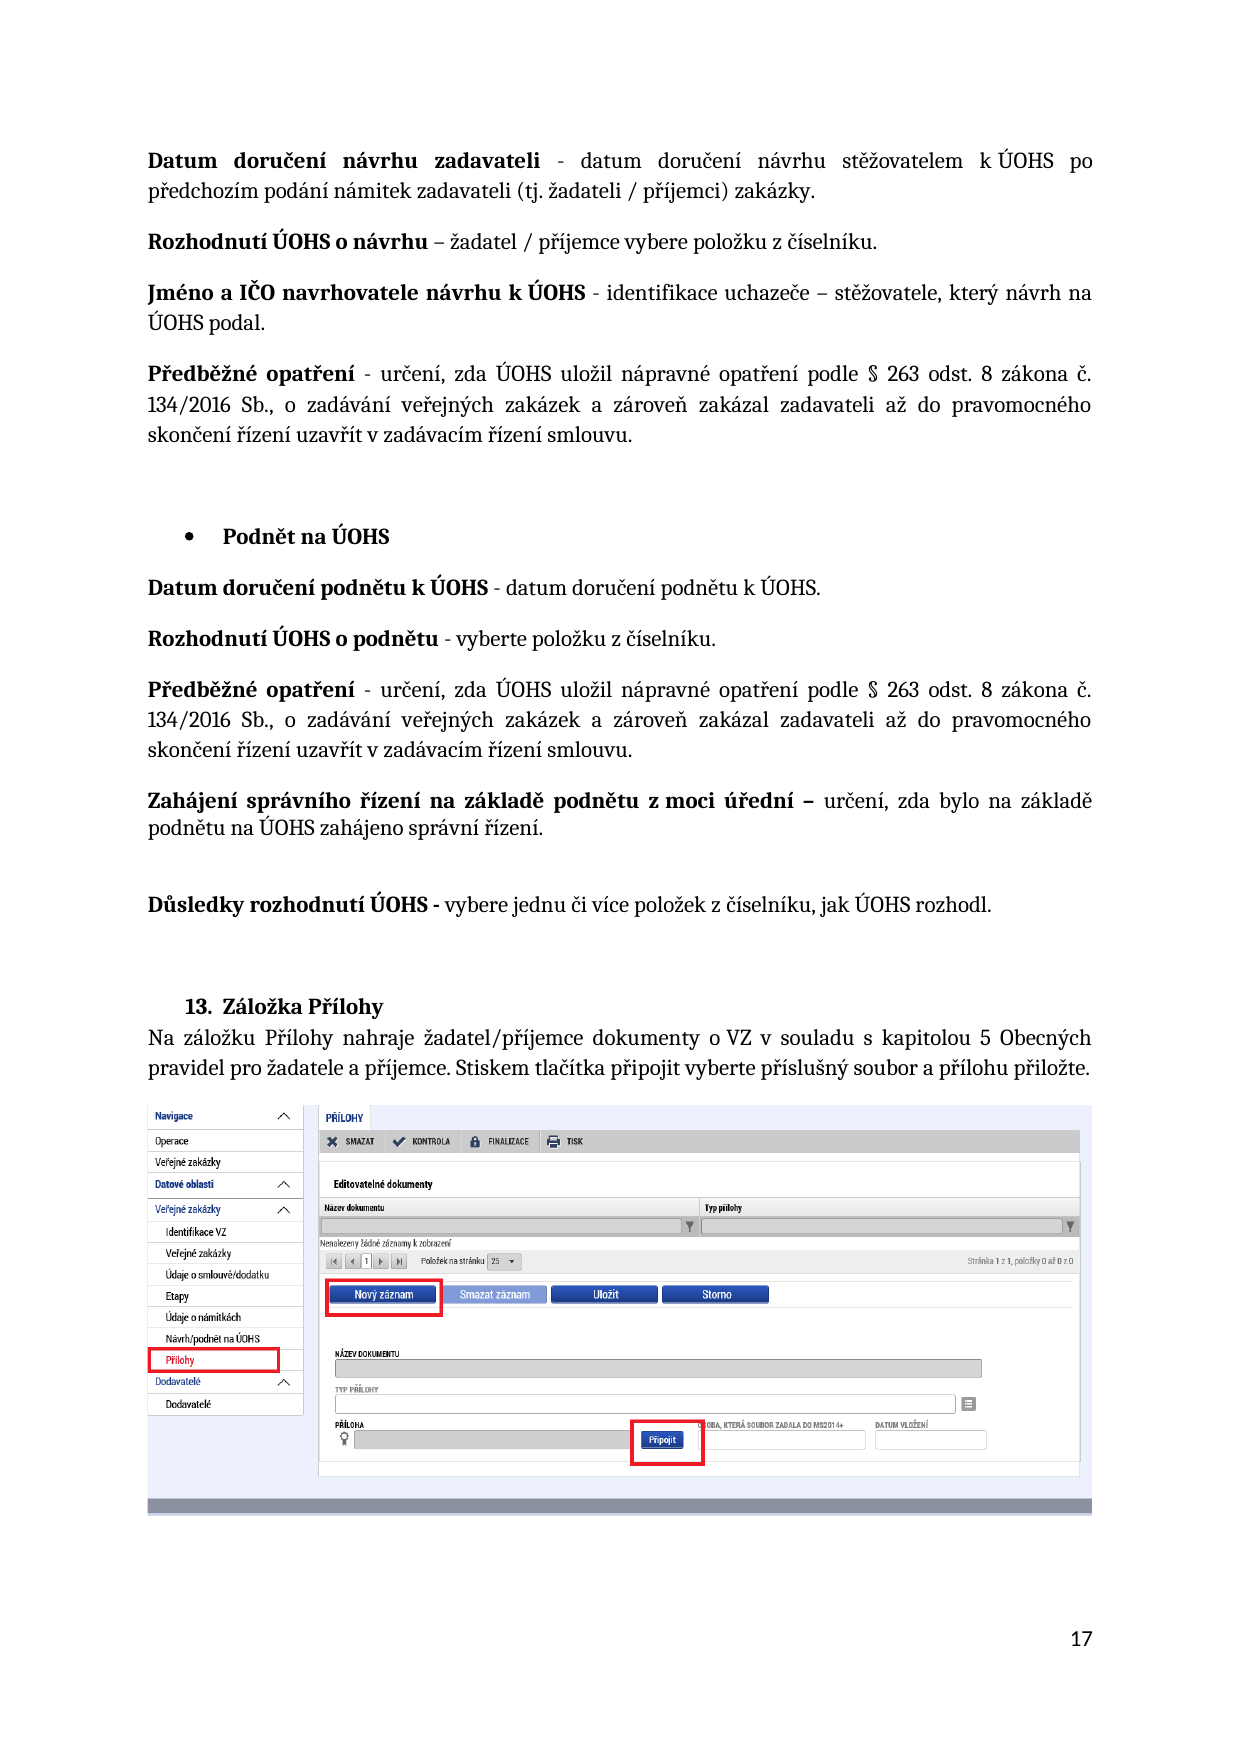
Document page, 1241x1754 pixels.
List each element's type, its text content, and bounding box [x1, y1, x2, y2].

text Důsledky rozhodnutí ÚOHS - vybere jednu či více položek z číselníku, jak ÚOHS rozhodl. [148, 892, 1093, 918]
text Rozhodnutí ÚOHS o návrhu – žadatel / příjemce vybere položku z číselníku. [148, 229, 1093, 255]
text Předběžné opatření - určení, zda ÚOHS uložil nápravné opatření podle § 263 odst. 8 zákona č. 134/2016 Sb., o zadávání veřejných zakázek a zároveň zakázal zadavateli až do pravomocného skončení řízení uzavřít v zadávacím řízení smlouvu. [148, 677, 1093, 763]
picture [147, 1105, 1092, 1516]
subtitle Záložka Přílohy [185, 994, 1093, 1020]
text Datum doručení návrhu zadavateli - datum doručení návrhu stěžovatelem k ÚOHS po předchozím podání námitek zadavateli (tj. žadateli / příjemci) zakázky. [148, 148, 1093, 204]
text Jméno a IČO navrhovatele návrhu k ÚOHS - identifikace uchazeče – stěžovatele, který návrh na ÚOHS podal. [148, 280, 1093, 336]
text Předběžné opatření - určení, zda ÚOHS uložil nápravné opatření podle § 263 odst. 8 zákona č. 134/2016 Sb., o zadávání veřejných zakázek a zároveň zakázal zadavateli až do pravomocného skončení řízení uzavřít v zadávacím řízení smlouvu. [148, 361, 1093, 448]
text Rozhodnutí ÚOHS o podnětu - vyberte položku z číselníku. [148, 626, 1093, 652]
text Na záložku Přílohy nahraje žadatel/příjemce dokumenty o VZ v souladu s kapitolou 5 Obecných pravidel pro žadatele a příjemce. Stiskem tlačítka připojit vyberte příslušný soubor a přílohu přiložte. [148, 1024, 1093, 1081]
text Datum doručení podnětu k ÚOHS - datum doručení podnětu k ÚOHS. [148, 575, 1093, 601]
list Podnět na ÚOHS [185, 524, 1093, 550]
text Zahájení správního řízení na základě podnětu z moci úřední – určení, zda bylo na základě podnětu na ÚOHS zahájeno správní řízení. [148, 788, 1093, 841]
